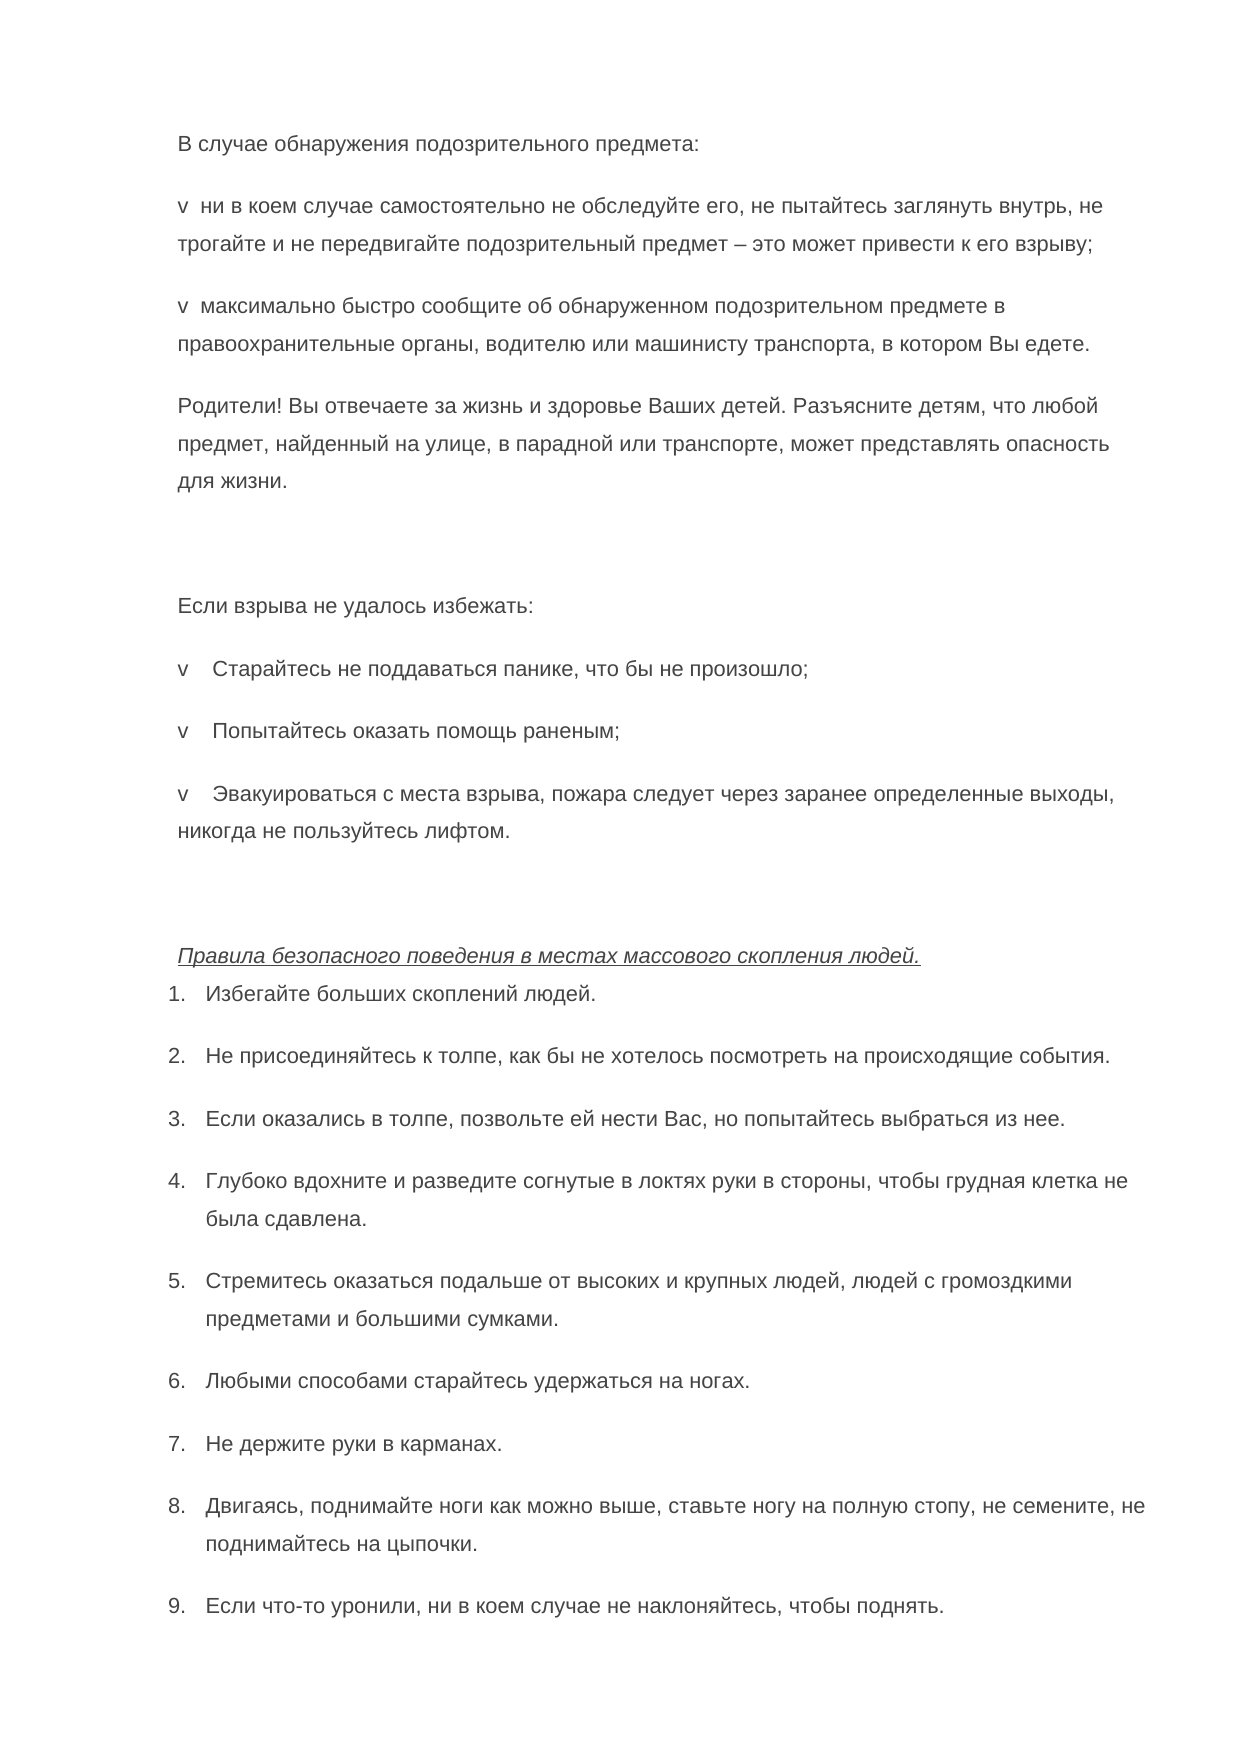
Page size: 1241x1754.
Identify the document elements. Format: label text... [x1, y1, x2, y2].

text В случае обнаружения подозрительного предмета: [177, 118, 1152, 156]
list Не присоединяйтесь к толпе, как бы не хотелось посмотреть на происходящие события. [168, 1031, 1152, 1068]
text Правила безопасного поведения в местах массового скопления людей. [177, 931, 1152, 968]
text Если взрыва не удалось избежать: [177, 581, 1152, 618]
list Если оказались в толпе, позвольте ей нести Вас, но попытайтесь выбраться из нее. [168, 1093, 1152, 1131]
list Двигаясь, поднимайте ноги как можно выше, ставьте ногу на полную стопу, не семените, не поднимайтесь на цыпочки. [168, 1481, 1152, 1556]
text v ни в коем случае самостоятельно не обследуйте его, не пытайтесь заглянуть внутрь, не трогайте и не передвигайте подозрительный предмет – это может привести к его взрыву; [177, 181, 1152, 256]
list Если что-то уронили, ни в коем случае не наклоняйтесь, чтобы поднять. [168, 1581, 1152, 1618]
text v Старайтесь не поддаваться панике, что бы не произошло; [177, 643, 1152, 681]
text v Попытайтесь оказать помощь раненым; [177, 706, 1152, 743]
list Любыми способами старайтесь удержаться на ногах. [168, 1356, 1152, 1393]
list Стремитесь оказаться подальше от высоких и крупных людей, людей с громоздкими предметами и большими сумками. [168, 1256, 1152, 1331]
list Глубоко вдохните и разведите согнутые в локтях руки в стороны, чтобы грудная клетка не была сдавлена. [168, 1156, 1152, 1231]
list Избегайте больших скоплений людей. [168, 968, 1152, 1006]
text Родители! Вы отвечаете за жизнь и здоровье Ваших детей. Разъясните детям, что любой предмет, найденный на улице, в парадной или транспорте, может представлять опасность для жизни. [177, 381, 1152, 493]
list Не держите руки в карманах. [168, 1418, 1152, 1456]
text v максимально быстро сообщите об обнаруженном подозрительном предмете в правоохранительные органы, водителю или машинисту транспорта, в котором Вы едете. [177, 281, 1152, 356]
text v Эвакуироваться с места взрыва, пожара следует через заранее определенные выходы, никогда не пользуйтесь лифтом. [177, 768, 1152, 843]
